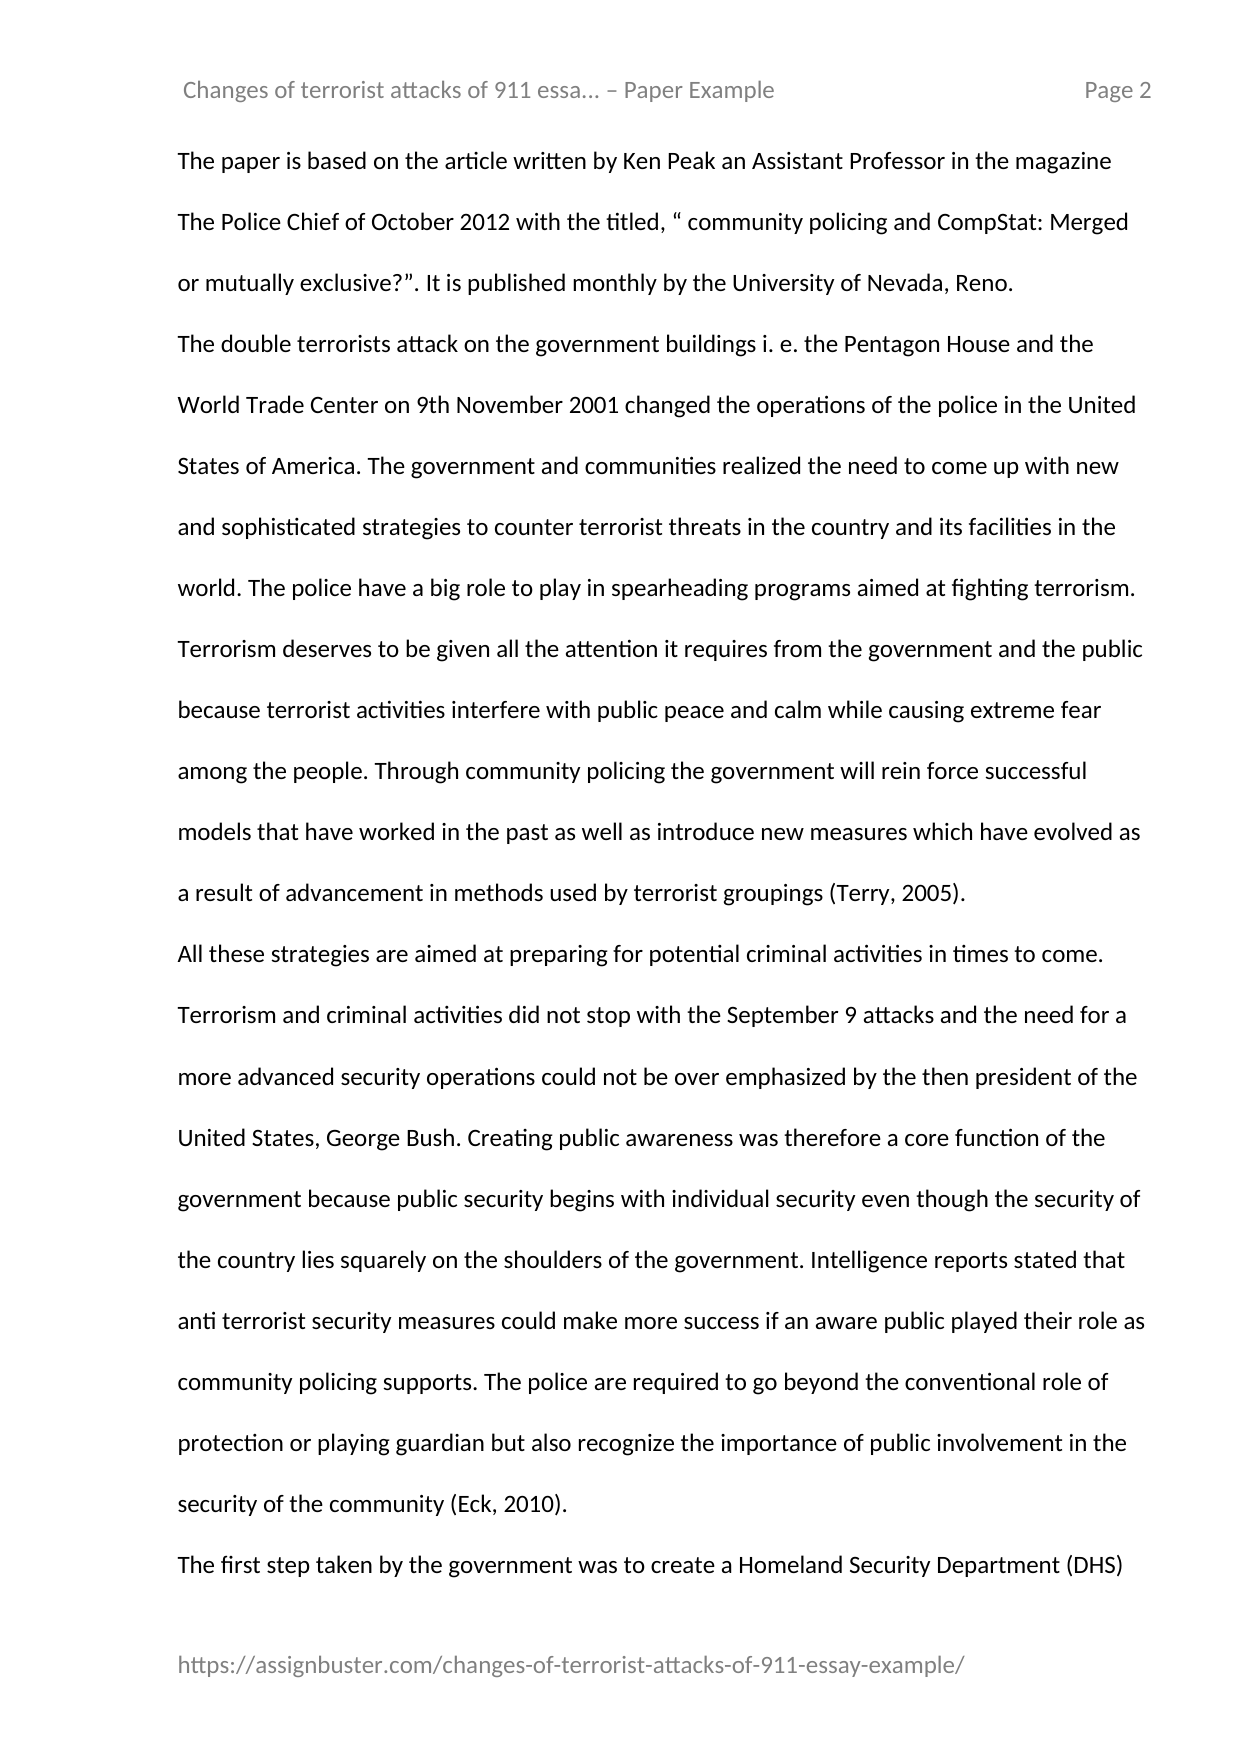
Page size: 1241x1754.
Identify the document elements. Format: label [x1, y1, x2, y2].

text [177, 145, 1152, 1579]
